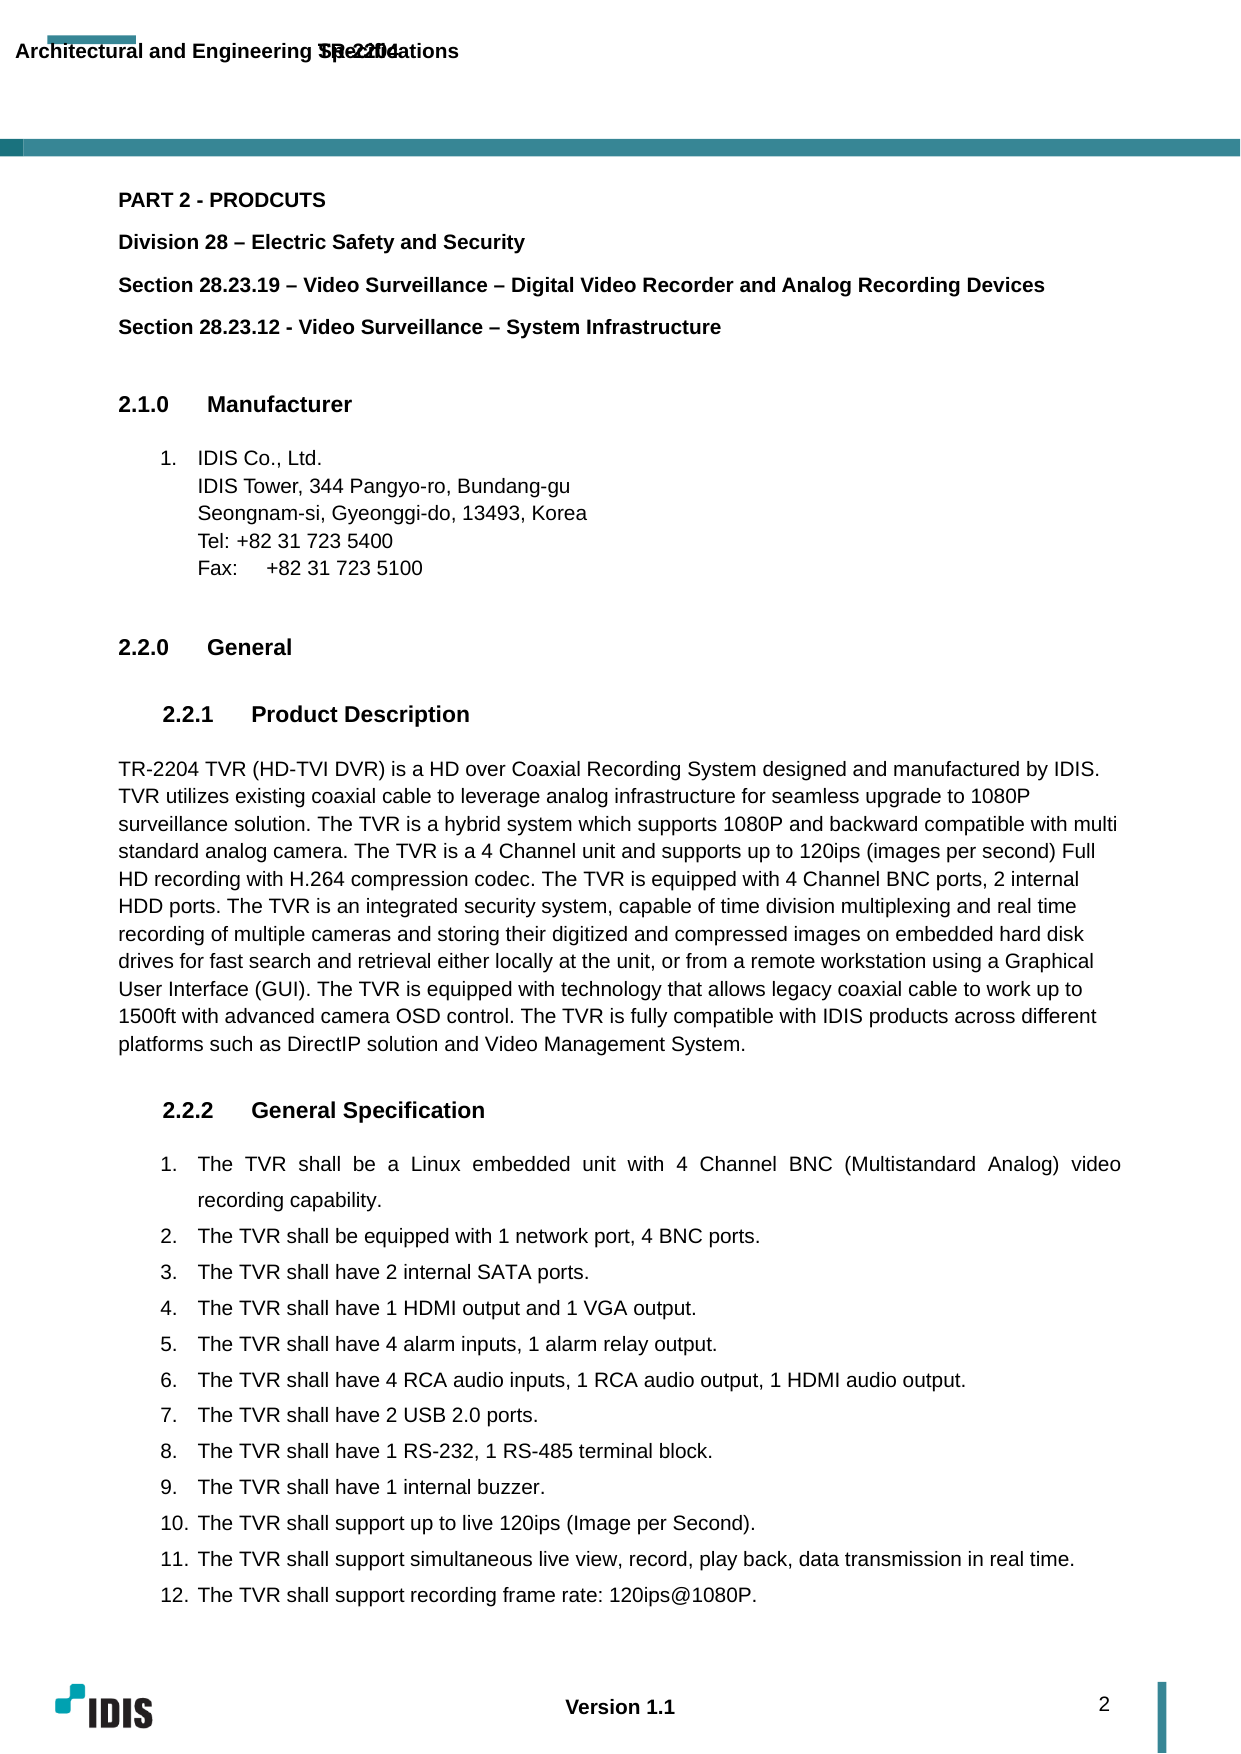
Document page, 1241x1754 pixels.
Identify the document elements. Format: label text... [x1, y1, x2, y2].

picture [47, 1683, 170, 1731]
list The TVR shall support simultaneous live view, record, play back, data transmission in real time. [160, 1547, 1122, 1571]
list The TVR shall have 4 alarm inputs, 1 alarm relay output. [160, 1331, 1122, 1355]
subtitle Product Description [162, 701, 1122, 728]
list IDIS Co., Ltd. IDIS Tower, 344 Pangyo-ro, Bundang-gu Seongnam-si, Gyeonggi-do, 13493, Korea Tel: +82 31 723 5400 Fax: +82 31 723 5100 [160, 446, 1122, 580]
list The TVR shall have 2 internal SATA ports. [160, 1259, 1122, 1283]
list The TVR shall support up to live 120ips (Image per Second). [160, 1511, 1122, 1535]
subtitle General [118, 634, 1122, 660]
list The TVR shall have 1 internal buzzer. [160, 1475, 1122, 1499]
list The TVR shall be a Linux embedded unit with 4 Channel BNC (Multistandard Analog) video recording capability. [160, 1152, 1122, 1212]
list The TVR shall have 1 HDMI output and 1 VGA output. [160, 1296, 1122, 1319]
list The TVR shall have 2 USB 2.0 ports. [160, 1403, 1122, 1427]
list The TVR shall support recording frame rate: 120ips@1080P. [160, 1583, 1122, 1607]
text PART 2 - PRODCUTS [118, 188, 1122, 212]
text Division 28 – Electric Safety and Security [118, 230, 1122, 254]
text TR-2204 TVR (HD-TVI DVR) is a HD over Coaxial Recording System designed and manufactured by IDIS. TVR utilizes existing coaxial cable to leverage analog infrastructure for seamless upgrade to 1080P surveillance solution. The TVR is a hybrid system which supports 1080P and backward compatible with multi standard analog camera. The TVR is a 4 Channel unit and supports up to 120ips (images per second) Full HD recording with H.264 compression codec. The TVR is equipped with 4 Channel BNC ports, 2 internal HDD ports. The TVR is an integrated security system, capable of time division multiplexing and real time recording of multiple cameras and storing their digitized and compressed images on embedded hard disk drives for fast search and retrieval either locally at the unit, or from a remote workstation using a Graphical User Interface (GUI). The TVR is equipped with technology that allows legacy coaxial cable to work up to 1500ft with advanced camera OSD control. The TVR is fully compatible with IDIS products across different platforms such as DirectIP solution and Video Management System. [118, 757, 1122, 1056]
list The TVR shall have 1 RS-232, 1 RS-485 terminal block. [160, 1439, 1122, 1463]
text Section 28.23.12 - Video Surveillance – System Infrastructure [118, 315, 1122, 339]
list The TVR shall be equipped with 1 network port, 4 BNC ports. [160, 1224, 1122, 1248]
subtitle General Specification [162, 1097, 1122, 1123]
text Section 28.23.19 – Video Surveillance – Digital Video Recorder and Analog Recording Devices [118, 273, 1122, 297]
list The TVR shall have 4 RCA audio inputs, 1 RCA audio output, 1 HDMI audio output. [160, 1367, 1122, 1391]
subtitle Manufacturer [118, 391, 1122, 417]
